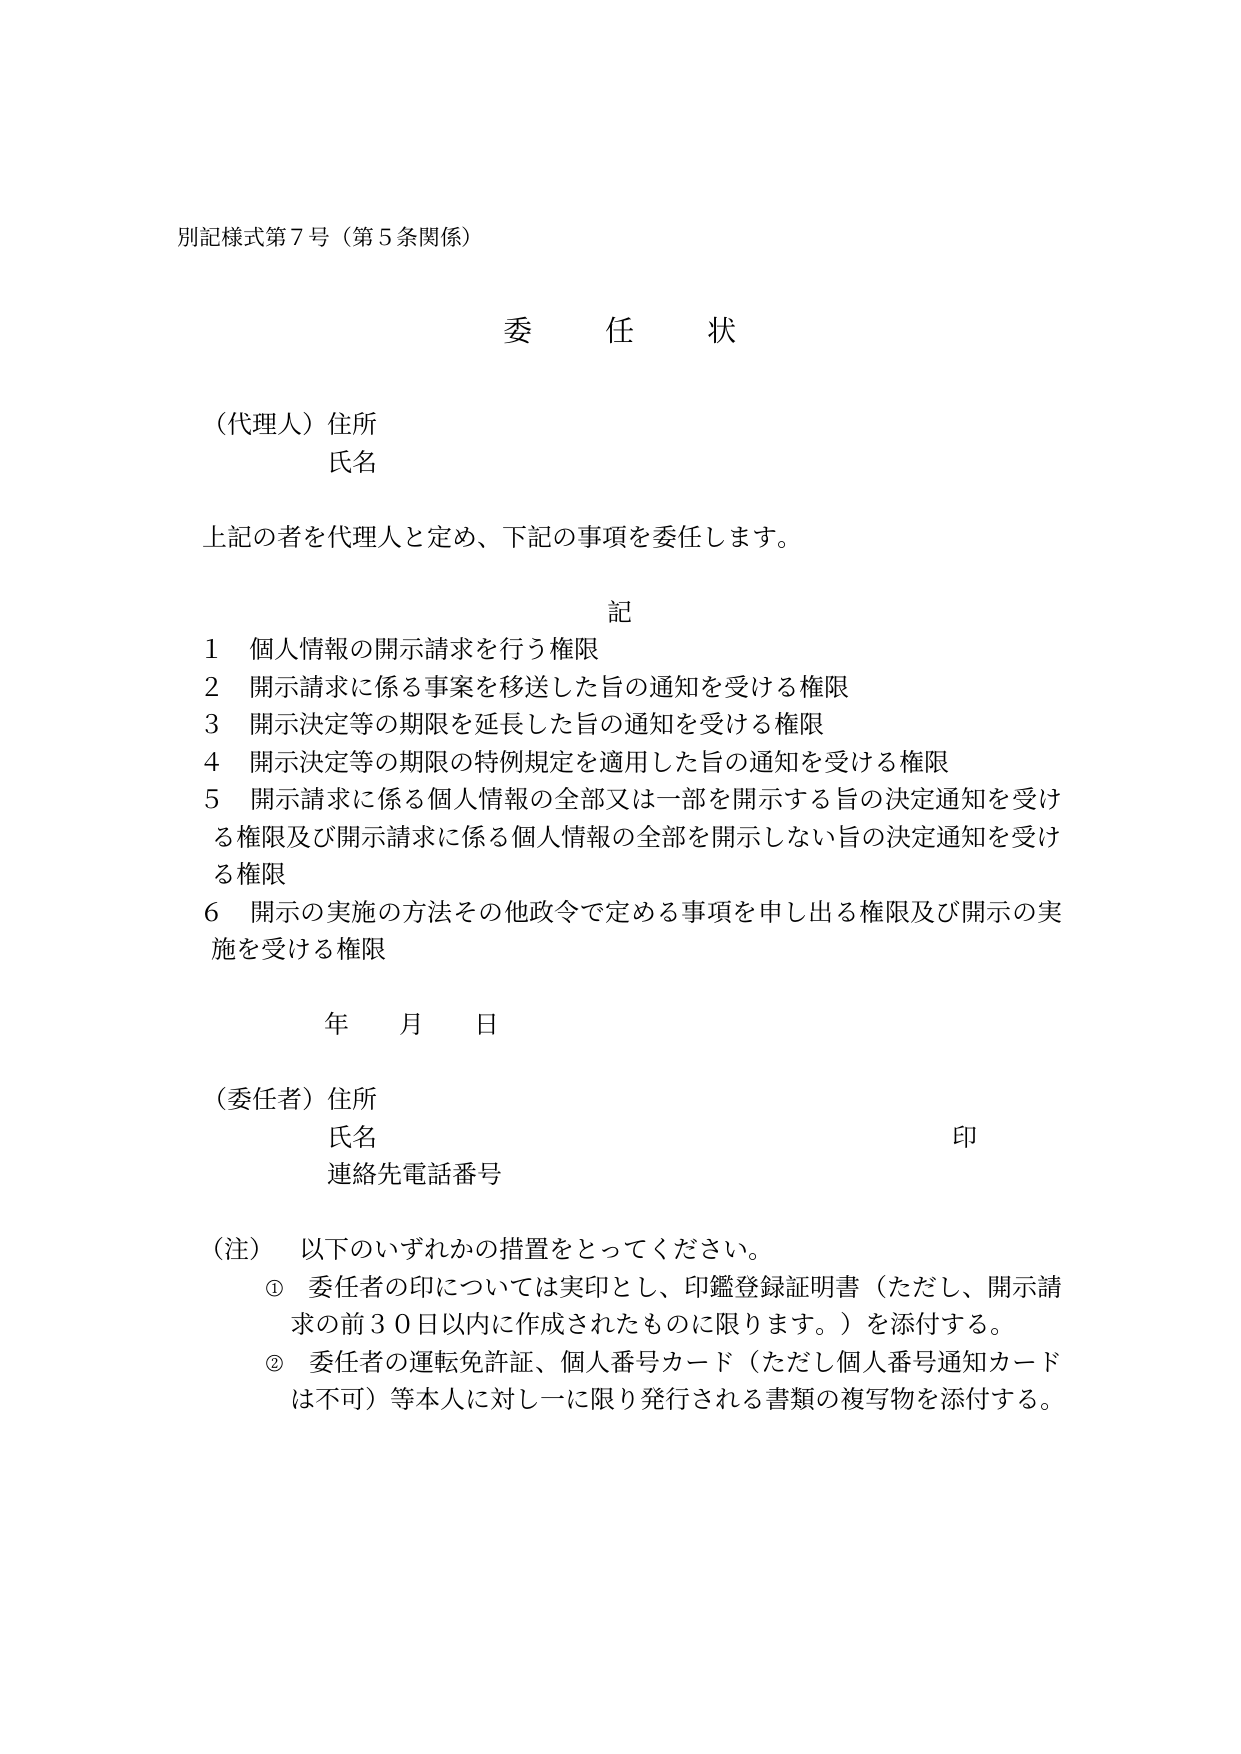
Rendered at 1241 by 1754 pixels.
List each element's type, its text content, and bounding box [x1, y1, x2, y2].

text ① 委任者の印については実印とし、印鑑登録証明書（ただし、開示請求の前３０日以内に作成されたものに限ります。）を添付する。 [265, 1267, 1063, 1342]
text 委任状 [177, 292, 1063, 367]
text ② 委任者の運転免許証、個人番号カード（ただし個人番号通知カードは不可）等本人に対し一に限り発行される書類の複写物を添付する。 [265, 1342, 1063, 1417]
text 氏名 [177, 442, 1063, 479]
text （注） 以下のいずれかの措置をとってください。 [199, 1229, 1063, 1267]
text （委任者）住所 [177, 1079, 1063, 1117]
text ３ 開示決定等の期限を延長した旨の通知を受ける権限 [199, 704, 1063, 742]
text １ 個人情報の開示請求を行う権限 [199, 629, 1063, 667]
text ４ 開示決定等の期限の特例規定を適用した旨の通知を受ける権限 [199, 742, 1063, 779]
text 上記の者を代理人と定め、下記の事項を委任します。 [177, 517, 1063, 554]
text 氏名 印 [177, 1117, 1063, 1154]
text 別記様式第７号（第５条関係） [177, 217, 1063, 254]
text 記 [177, 592, 1063, 629]
text 年 月 日 [199, 1004, 1063, 1042]
text ５ 開示請求に係る個人情報の全部又は一部を開示する旨の決定通知を受ける権限及び開示請求に係る個人情報の全部を開示しない旨の決定通知を受ける権限 [199, 779, 1063, 892]
text 連絡先電話番号 [177, 1154, 1063, 1192]
text ２ 開示請求に係る事案を移送した旨の通知を受ける権限 [199, 667, 1063, 704]
text ６ 開示の実施の方法その他政令で定める事項を申し出る権限及び開示の実施を受ける権限 [199, 892, 1063, 967]
text （代理人）住所 [177, 404, 1063, 442]
